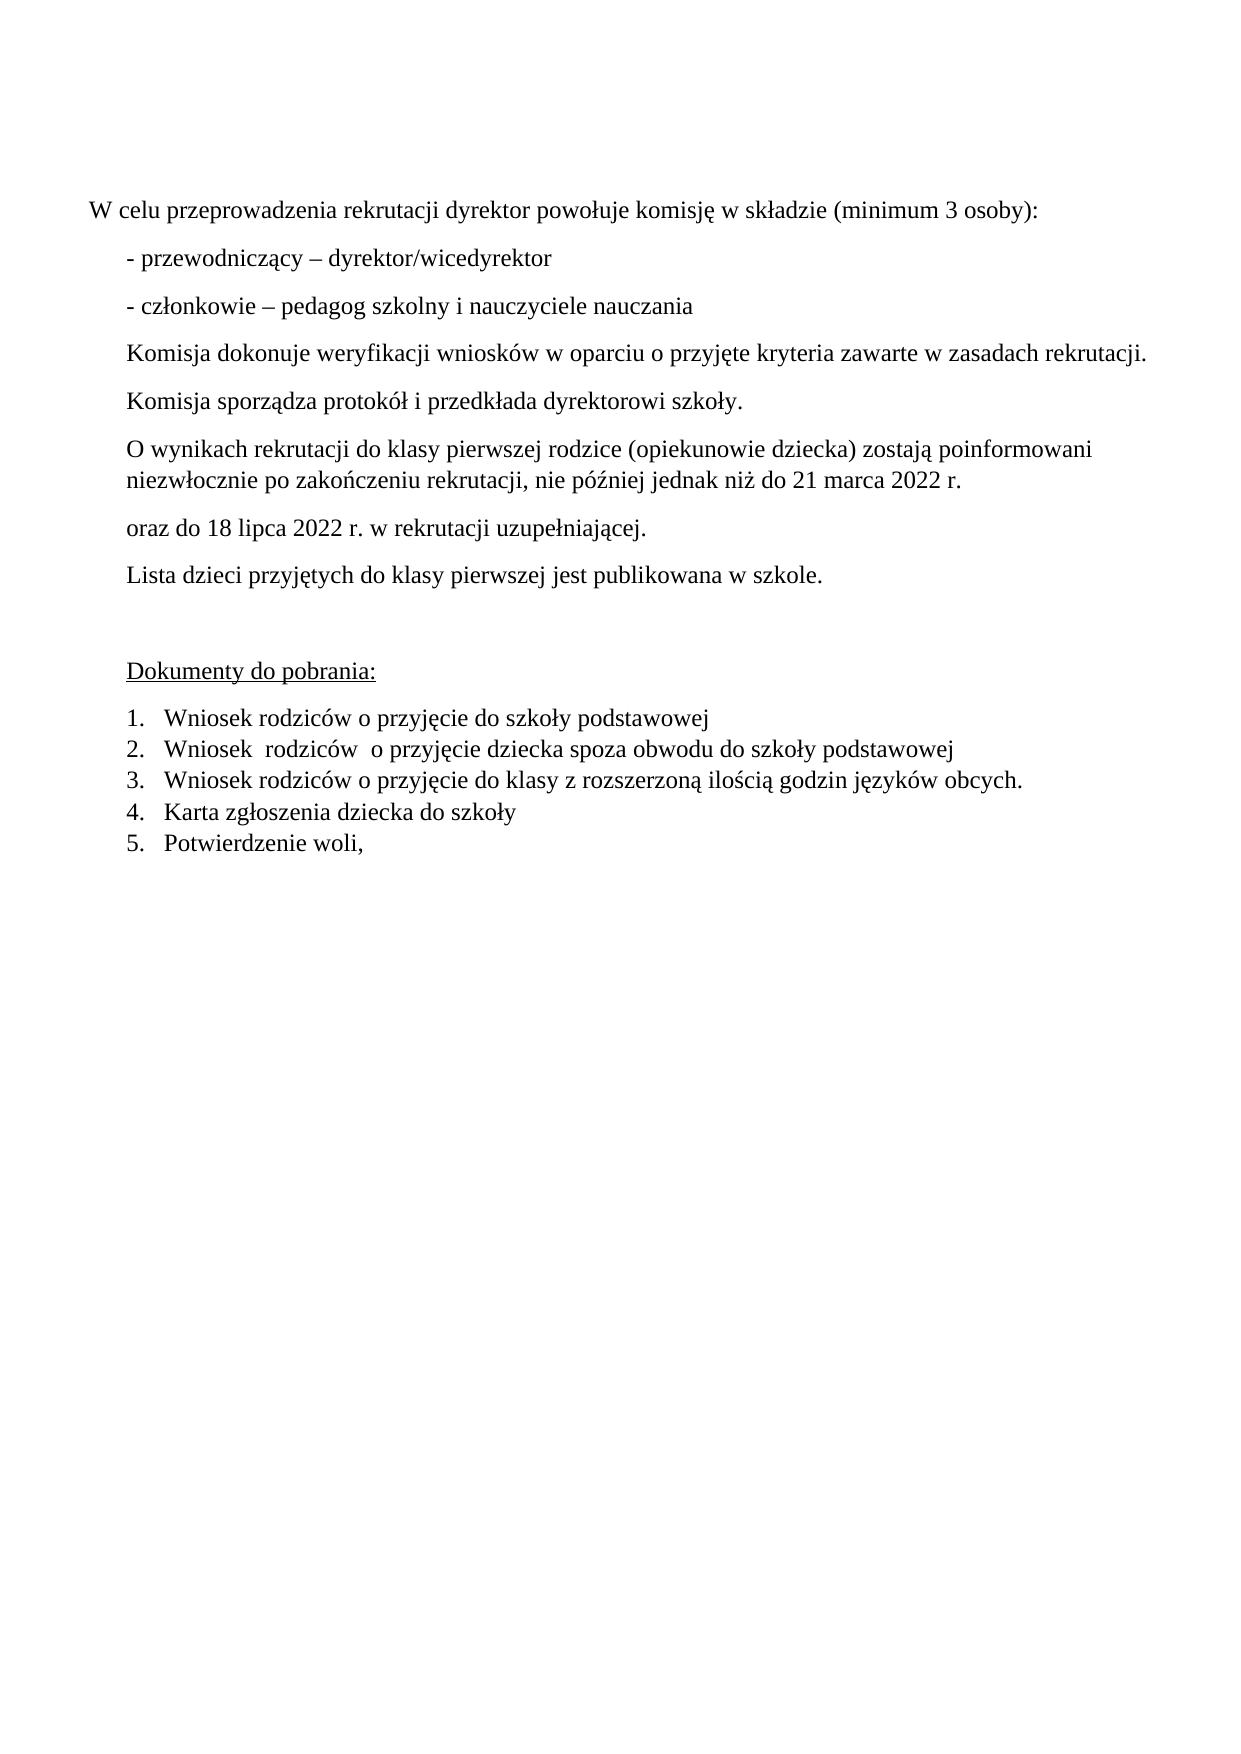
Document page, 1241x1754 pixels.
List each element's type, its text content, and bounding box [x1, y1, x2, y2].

text - członkowie – pedagog szkolny i nauczyciele nauczania [126, 291, 1152, 319]
list Karta zgłoszenia dziecka do szkoły [126, 797, 1152, 825]
text Komisja dokonuje weryfikacji wniosków w oparciu o przyjęte kryteria zawarte w zasadach rekrutacji. [126, 338, 1152, 367]
list Wniosek rodziców o przyjęcie do szkoły podstawowej [126, 703, 1152, 732]
text O wynikach rekrutacji do klasy pierwszej rodzice (opiekunowie dziecka) zostają poinformowani niezwłocznie po zakończeniu rekrutacji, nie później jednak niż do 21 marca 2022 r. [126, 434, 1152, 494]
list Wniosek rodziców o przyjęcie dziecka spoza obwodu do szkoły podstawowej [126, 734, 1152, 763]
text W celu przeprowadzenia rekrutacji dyrektor powołuje komisję w składzie (minimum 3 osoby): [89, 195, 1152, 224]
text Lista dzieci przyjętych do klasy pierwszej jest publikowana w szkole. [126, 560, 1152, 589]
list Wniosek rodziców o przyjęcie do klasy z rozszerzoną ilością godzin języków obcych. [126, 766, 1152, 794]
list Potwierdzenie woli, [126, 828, 1152, 856]
text - przewodniczący – dyrektor/wicedyrektor [126, 243, 1152, 272]
text Komisja sporządza protokół i przedkłada dyrektorowi szkoły. [126, 386, 1152, 415]
text oraz do 18 lipca 2022 r. w rekrutacji uzupełniającej. [126, 513, 1152, 541]
text Dokumenty do pobrania: [126, 656, 1152, 684]
